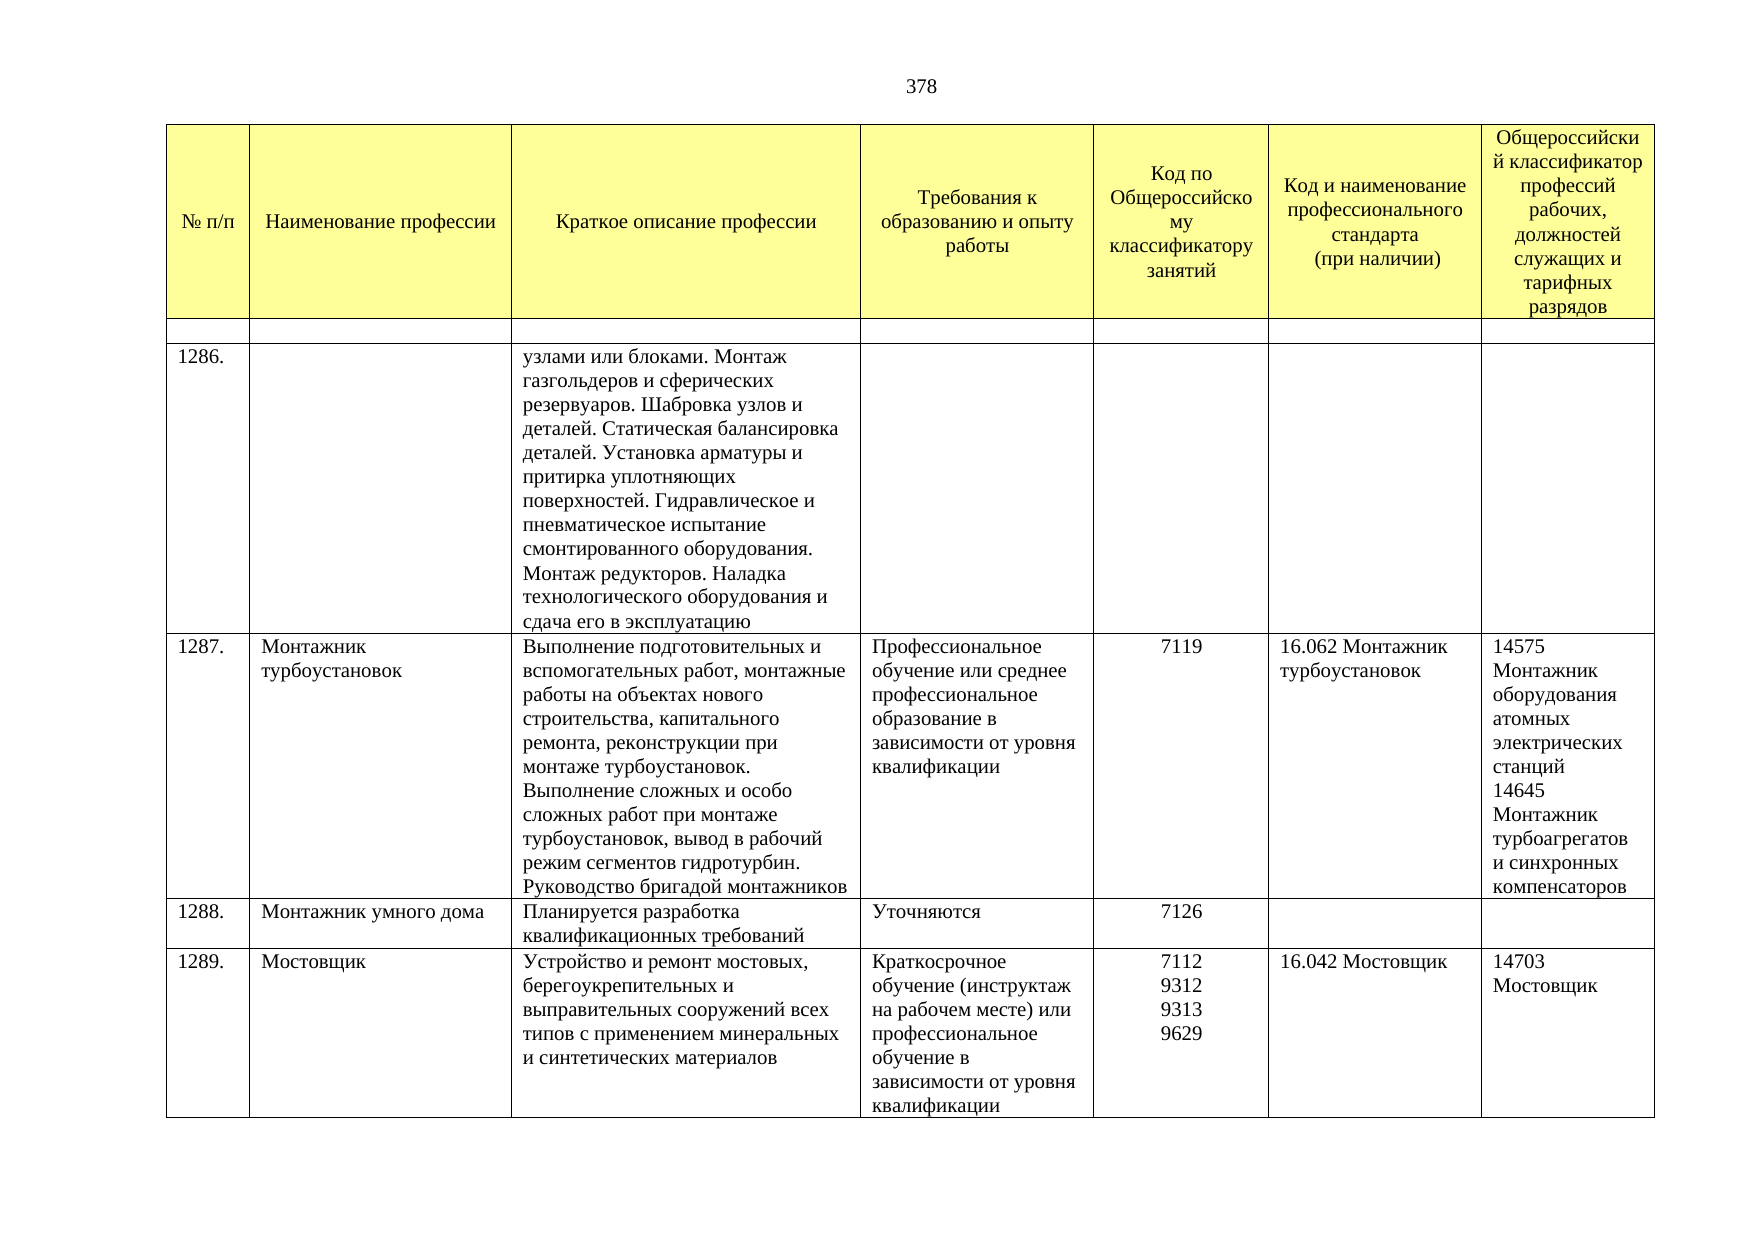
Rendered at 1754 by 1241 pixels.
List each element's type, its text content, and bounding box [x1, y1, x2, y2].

table_header Требования к образованию и опыту работы [861, 125, 1093, 318]
table_cell [1482, 344, 1654, 633]
table_cell [167, 899, 249, 947]
table_cell [1094, 319, 1268, 343]
table_cell Уточняются [861, 899, 1093, 947]
table_cell [512, 319, 860, 343]
table_cell Устройство и ремонт мостовых, берегоукрепительных и выправительных сооружений всех типов с применением минеральных и синтетических материалов [512, 949, 860, 1117]
table_cell [1482, 899, 1654, 947]
table_cell [250, 344, 511, 633]
table_header Общероссийский классификатор профессий рабочих, должностей служащих и тарифных разрядов [1482, 125, 1654, 318]
table_cell [167, 634, 249, 898]
table_cell Мостовщик [250, 949, 511, 1117]
table_cell [1269, 344, 1481, 633]
table_cell [1269, 899, 1481, 947]
table_cell [861, 344, 1093, 633]
table_cell [1482, 319, 1654, 343]
table_header Код и наименование профессионального стандарта (при наличии) [1269, 125, 1481, 318]
table_cell 7112 9312 9313 9629 [1094, 949, 1268, 1117]
table_cell 14703 Мостовщик [1482, 949, 1654, 1117]
table_header Краткое описание профессии [512, 125, 860, 318]
table_cell Профессиональное обучение или среднее профессиональное образование в зависимости от уровня квалификации [861, 634, 1093, 898]
table_cell [250, 319, 511, 343]
table_cell Краткосрочное обучение (инструктаж на рабочем месте) или профессиональное обучение в зависимости от уровня квалификации [861, 949, 1093, 1117]
table_cell узлами или блоками. Монтаж газгольдеров и сферических резервуаров. Шабровка узлов и деталей. Статическая балансировка деталей. Установка арматуры и притирка уплотняющих поверхностей. Гидравлическое и пневматическое испытание смонтированного оборудования. Монтаж редукторов. Наладка технологического оборудования и сдача его в эксплуатацию [512, 344, 860, 633]
table_cell [861, 319, 1093, 343]
table_header Код по Общероссийскому классификатору занятий [1094, 125, 1268, 318]
table_header Наименование профессии [250, 125, 511, 318]
table_cell [167, 949, 249, 1117]
table_cell [1094, 344, 1268, 633]
table_cell 16.062 Монтажник турбоустановок [1269, 634, 1481, 898]
table_cell [167, 319, 249, 343]
table_cell Монтажник умного дома [250, 899, 511, 947]
table_cell Монтажник турбоустановок [250, 634, 511, 898]
table_cell 7126 [1094, 899, 1268, 947]
table_header № п/п [167, 125, 249, 318]
table_cell Планируется разработка квалификационных требований [512, 899, 860, 947]
table_cell [1269, 319, 1481, 343]
table_cell 14575 Монтажник оборудования атомных электрических станций 14645 Монтажник турбоагрегатов и синхронных компенсаторов [1482, 634, 1654, 898]
table_cell Выполнение подготовительных и вспомогательных работ, монтажные работы на объектах нового строительства, капитального ремонта, реконструкции при монтаже турбоустановок. Выполнение сложных и особо сложных работ при монтаже турбоустановок, вывод в рабочий режим сегментов гидротурбин. Руководство бригадой монтажников [512, 634, 860, 898]
table_cell [167, 344, 249, 633]
table_cell 16.042 Мостовщик [1269, 949, 1481, 1117]
table_cell 7119 [1094, 634, 1268, 898]
